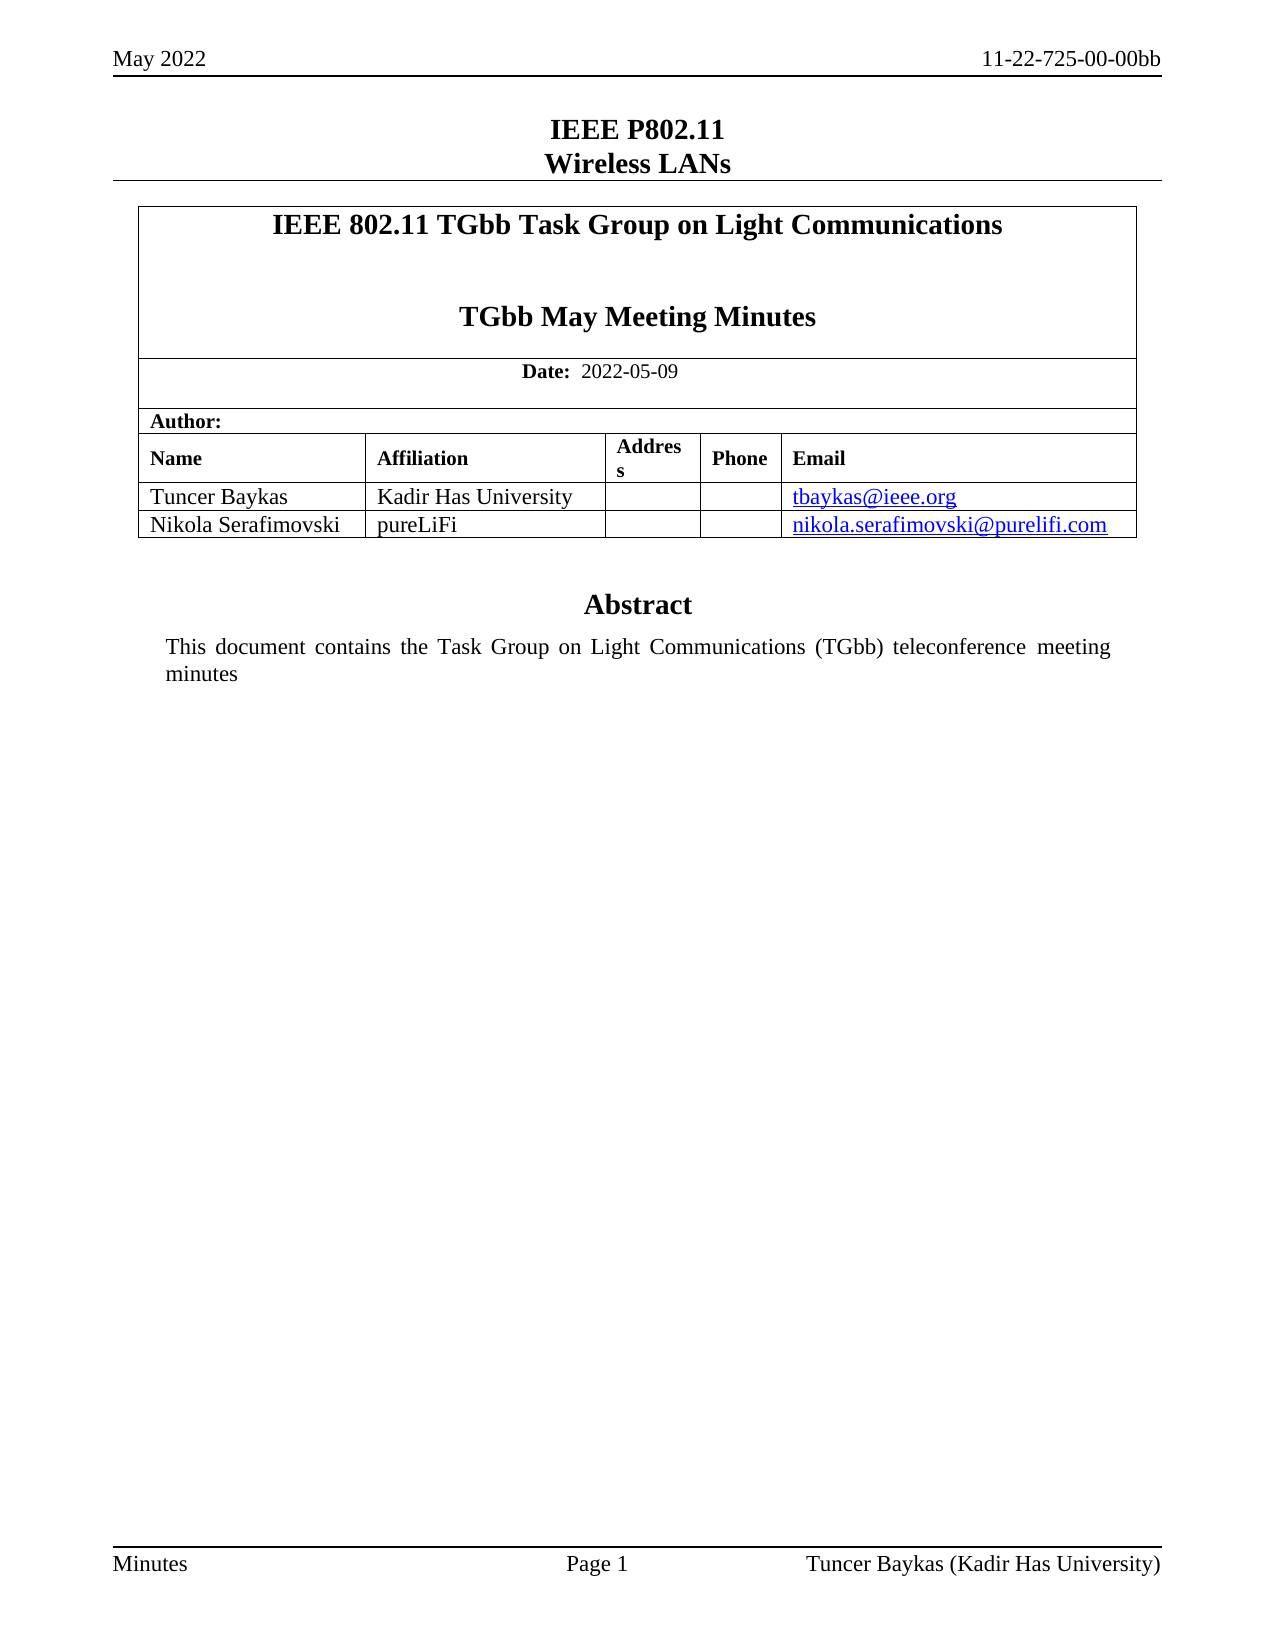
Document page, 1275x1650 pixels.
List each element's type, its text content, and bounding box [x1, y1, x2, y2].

table_header IEEE 802.11 TGbb Task Group on Light Communications TGbb May Meeting Minutes [139, 207, 1136, 358]
table_cell Email [782, 434, 1136, 482]
table_cell Author: [139, 409, 1136, 433]
table_cell nikola.serafimovski@purelifi.com [782, 511, 1136, 537]
table_cell [701, 511, 781, 537]
table_cell Tuncer Baykas [139, 483, 365, 509]
table_cell [606, 511, 700, 537]
table_cell Phone [701, 434, 781, 482]
table_cell tbaykas@ieee.org [782, 483, 1136, 509]
text IEEE P802.11 Wireless LANs [112, 112, 1162, 181]
table_cell [606, 483, 700, 509]
table_cell Date: 2022-05-09 [139, 359, 1136, 408]
table_cell Name [139, 434, 365, 482]
table_cell Kadir Has University [366, 483, 605, 509]
table_cell pureLiFi [366, 511, 605, 537]
table_cell Address [606, 434, 700, 482]
table_cell Affiliation [366, 434, 605, 482]
table_cell Nikola Serafimovski [139, 511, 365, 537]
table_cell [701, 483, 781, 509]
